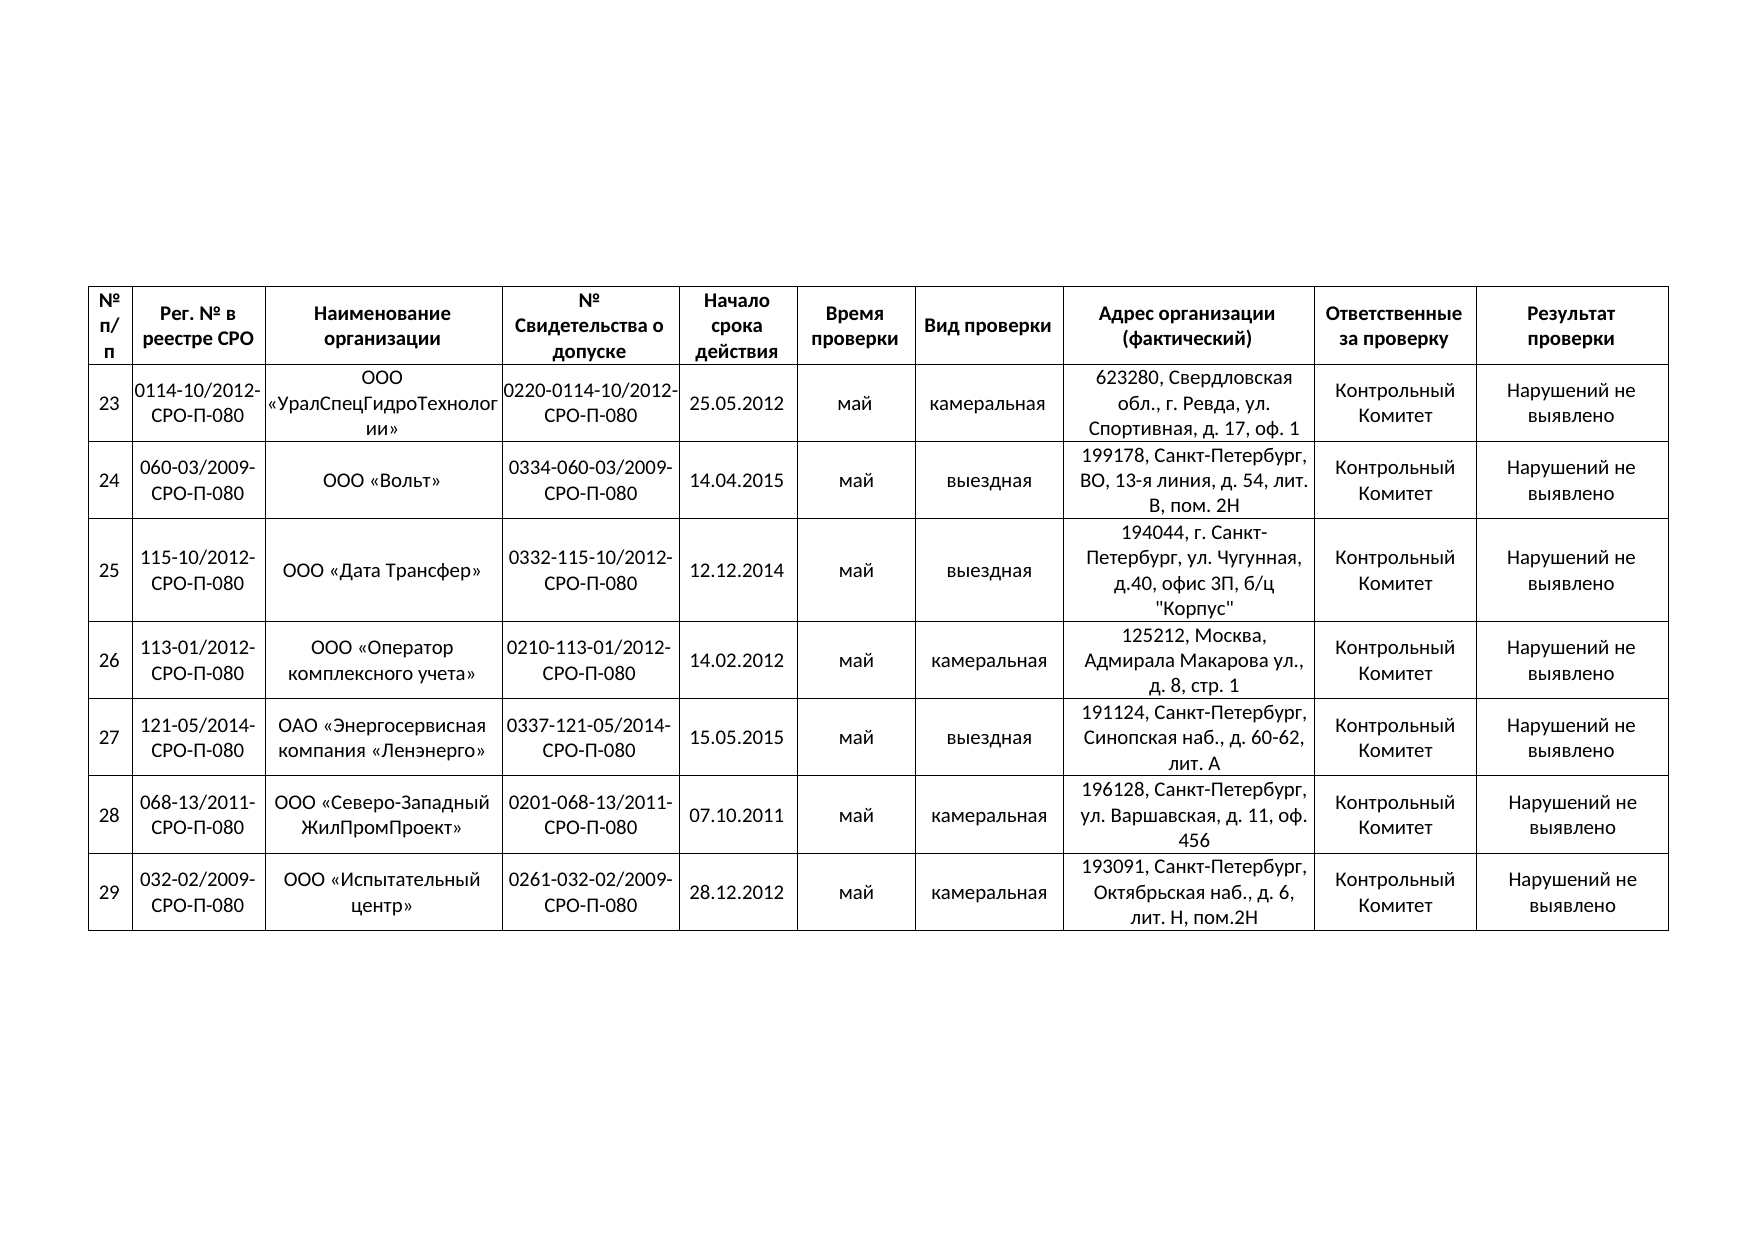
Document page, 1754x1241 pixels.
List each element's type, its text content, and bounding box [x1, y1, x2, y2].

table_cell ООО «УралСпецГидроТехнологии» [266, 365, 502, 441]
table_cell 194044, г. Санкт-Петербург, ул. Чугунная, д.40, офис 3П, б/ц "Корпус" [1064, 519, 1314, 621]
table_cell 23 [89, 365, 132, 441]
table_cell 25 [89, 519, 132, 621]
table_header Адрес организации (фактический) [1064, 287, 1314, 363]
table_cell 0261-032-02/2009-СРО-П-080 [503, 854, 679, 930]
table_cell ООО «Северо-Западный ЖилПромПроект» [266, 776, 502, 853]
table_cell 0220-0114-10/2012-СРО-П-080 [503, 365, 679, 441]
table_cell Контрольный Комитет [1315, 776, 1476, 853]
table_cell Нарушений не выявлено [1477, 776, 1668, 853]
table_cell 12.12.2014 [680, 519, 797, 621]
table_cell 032-02/2009-СРО-П-080 [133, 854, 265, 930]
table_cell 27 [89, 699, 132, 775]
table_cell 623280, Свердловская обл., г. Ревда, ул. Спортивная, д. 17, оф. 1 [1064, 365, 1314, 441]
table_cell 24 [89, 442, 132, 518]
table_cell Контрольный Комитет [1315, 854, 1476, 930]
table_header Время проверки [798, 287, 915, 363]
table_cell май [798, 854, 915, 930]
table_cell Нарушений не выявлено [1477, 854, 1668, 930]
table_cell 28.12.2012 [680, 854, 797, 930]
table_cell 0332-115-10/2012-СРО-П-080 [503, 519, 679, 621]
table_cell Нарушений не выявлено [1477, 699, 1668, 775]
table_cell Нарушений не выявлено [1477, 365, 1668, 441]
table_cell Контрольный Комитет [1315, 699, 1476, 775]
table_cell Контрольный Комитет [1315, 519, 1476, 621]
table_cell 0114-10/2012-СРО-П-080 [133, 365, 265, 441]
table_cell Контрольный Комитет [1315, 365, 1476, 441]
table_cell май [798, 365, 915, 441]
table_cell 125212, Москва, Адмирала Макарова ул., д. 8, стр. 1 [1064, 622, 1314, 698]
table_cell камеральная [916, 622, 1063, 698]
table_cell 199178, Санкт-Петербург, ВО, 13-я линия, д. 54, лит. В, пом. 2Н [1064, 442, 1314, 518]
table_cell Контрольный Комитет [1315, 622, 1476, 698]
table_cell 25.05.2012 [680, 365, 797, 441]
table_cell 28 [89, 776, 132, 853]
table_cell выездная [916, 519, 1063, 621]
table_header Начало срока действия [680, 287, 797, 363]
table_header Рег. № в реестре СРО [133, 287, 265, 363]
table_cell 07.10.2011 [680, 776, 797, 853]
table_cell выездная [916, 442, 1063, 518]
table_cell май [798, 442, 915, 518]
table_cell май [798, 699, 915, 775]
table_cell ООО «Дата Трансфер» [266, 519, 502, 621]
table_header №п/п [89, 287, 132, 363]
table_cell май [798, 776, 915, 853]
table_header № Свидетельства о допуске [503, 287, 679, 363]
table_cell 196128, Санкт-Петербург, ул. Варшавская, д. 11, оф. 456 [1064, 776, 1314, 853]
table_cell 060-03/2009-СРО-П-080 [133, 442, 265, 518]
table_cell 14.02.2012 [680, 622, 797, 698]
table_cell 121-05/2014-СРО-П-080 [133, 699, 265, 775]
table_header Наименование организации [266, 287, 502, 363]
table_cell 26 [89, 622, 132, 698]
table_cell 15.05.2015 [680, 699, 797, 775]
table_cell камеральная [916, 776, 1063, 853]
table_cell ООО «Испытательный центр» [266, 854, 502, 930]
table_cell ООО «Вольт» [266, 442, 502, 518]
table_cell май [798, 519, 915, 621]
table_cell Контрольный Комитет [1315, 442, 1476, 518]
table_cell Нарушений не выявлено [1477, 442, 1668, 518]
table_cell ООО «Оператор комплексного учета» [266, 622, 502, 698]
table_cell камеральная [916, 365, 1063, 441]
table_cell камеральная [916, 854, 1063, 930]
table_cell ОАО «Энергосервисная компания «Ленэнерго» [266, 699, 502, 775]
table_cell 0334-060-03/2009-СРО-П-080 [503, 442, 679, 518]
table_cell выездная [916, 699, 1063, 775]
table_cell 29 [89, 854, 132, 930]
table_cell 0337-121-05/2014-СРО-П-080 [503, 699, 679, 775]
table_cell Нарушений не выявлено [1477, 519, 1668, 621]
table_cell 14.04.2015 [680, 442, 797, 518]
table_cell 068-13/2011-СРО-П-080 [133, 776, 265, 853]
table_cell 115-10/2012-СРО-П-080 [133, 519, 265, 621]
table_header Результат проверки [1477, 287, 1668, 363]
table_cell 113-01/2012-СРО-П-080 [133, 622, 265, 698]
table_cell 0201-068-13/2011-СРО-П-080 [503, 776, 679, 853]
table_cell 0210-113-01/2012-СРО-П-080 [503, 622, 679, 698]
table_header Вид проверки [916, 287, 1063, 363]
table_cell май [798, 622, 915, 698]
table_header Ответственные за проверку [1315, 287, 1476, 363]
table_cell Нарушений не выявлено [1477, 622, 1668, 698]
table_cell 191124, Санкт-Петербург, Синопская наб., д. 60-62, лит. А [1064, 699, 1314, 775]
table_cell 193091, Санкт-Петербург, Октябрьская наб., д. 6, лит. Н, пом.2Н [1064, 854, 1314, 930]
